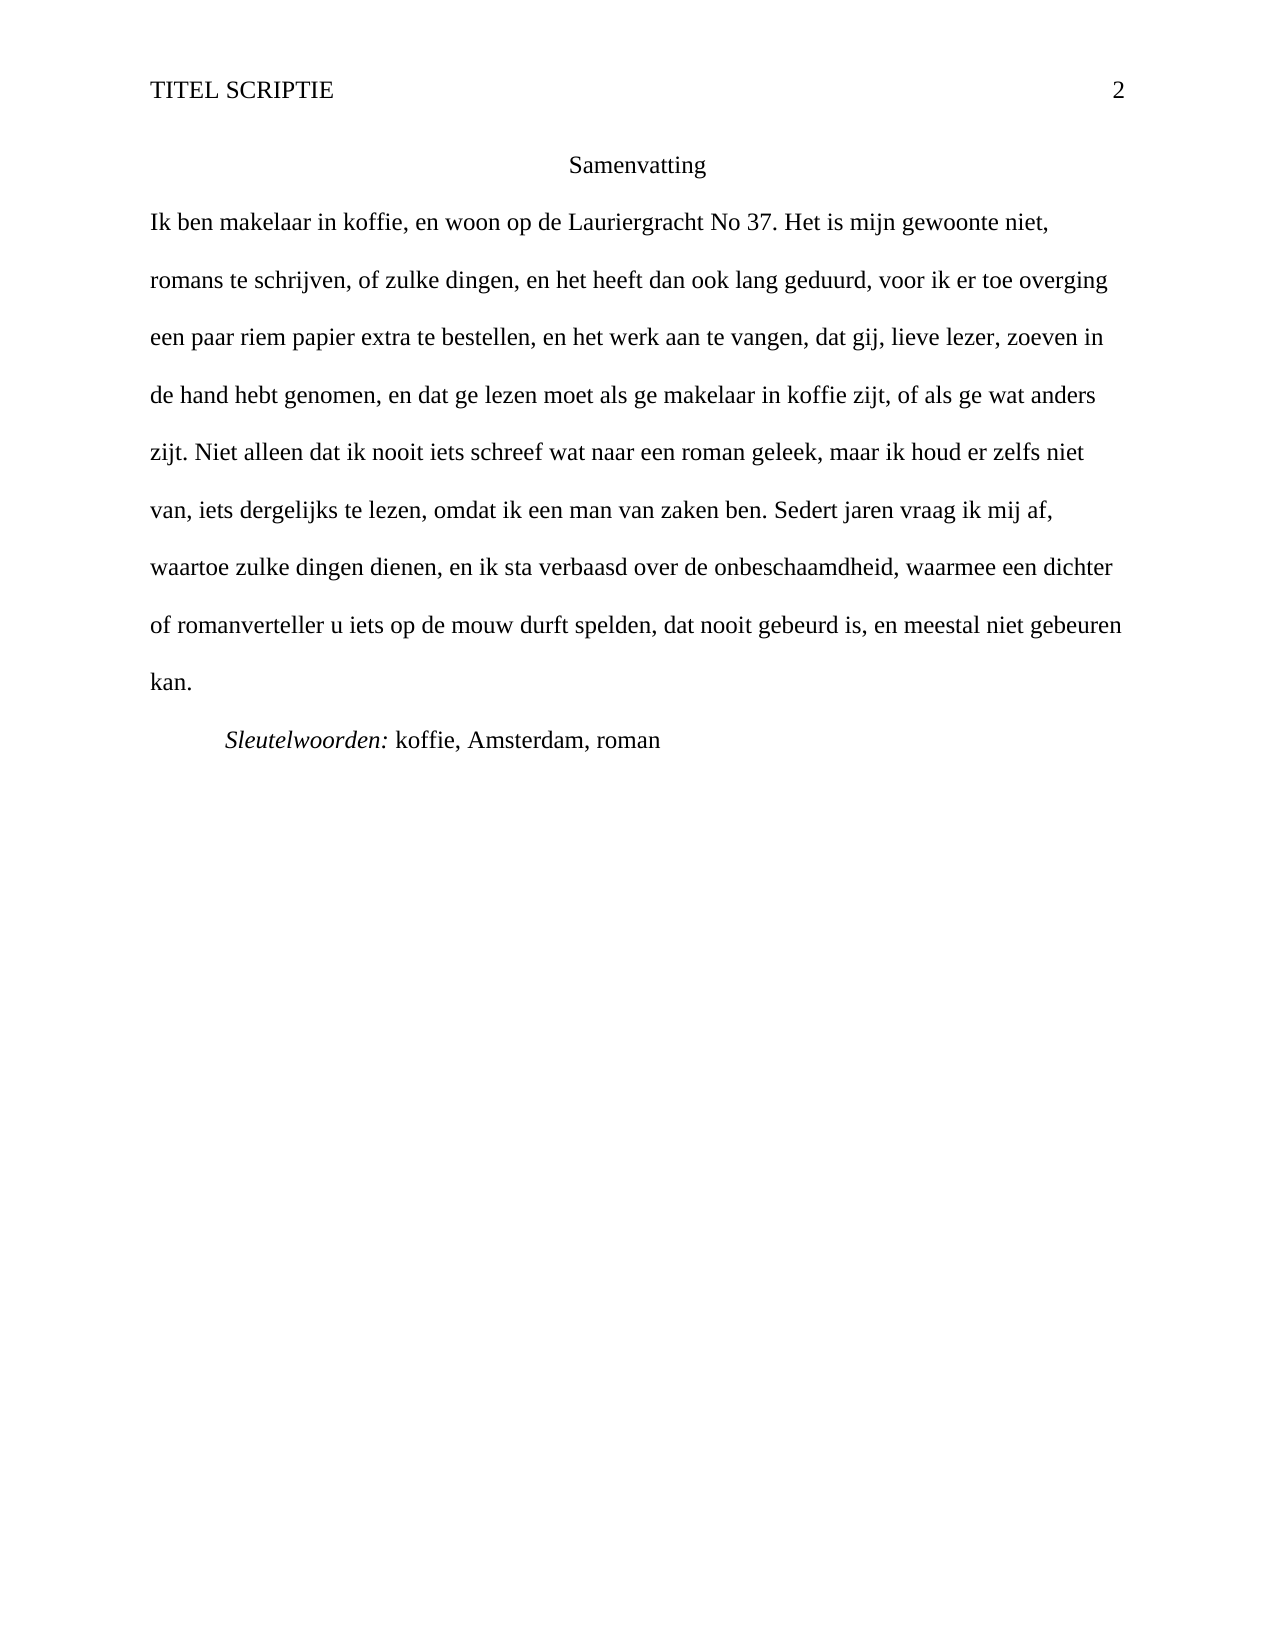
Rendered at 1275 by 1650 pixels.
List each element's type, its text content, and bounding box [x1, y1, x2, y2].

subtitle Samenvatting [150, 150, 1125, 179]
text Ik ben makelaar in koffie, en woon op de Lauriergracht No 37. Het is mijn gewoonte niet, romans te schrijven, of zulke dingen, en het heeft dan ook lang geduurd, voor ik er toe overging een paar riem papier extra te bestellen, en het werk aan te vangen, dat gij, lieve lezer, zoeven in de hand hebt genomen, en dat ge lezen moet als ge makelaar in koffie zijt, of als ge wat anders zijt. Niet alleen dat ik nooit iets schreef wat naar een roman geleek, maar ik houd er zelfs niet van, iets dergelijks te lezen, omdat ik een man van zaken ben. Sedert jaren vraag ik mij af, waartoe zulke dingen dienen, en ik sta verbaasd over de onbeschaamdheid, waarmee een dichter of romanverteller u iets op de mouw durft spelden, dat nooit gebeurd is, en meestal niet gebeuren kan. [150, 207, 1125, 696]
text Sleutelwoorden: koffie, Amsterdam, roman [150, 725, 1125, 754]
